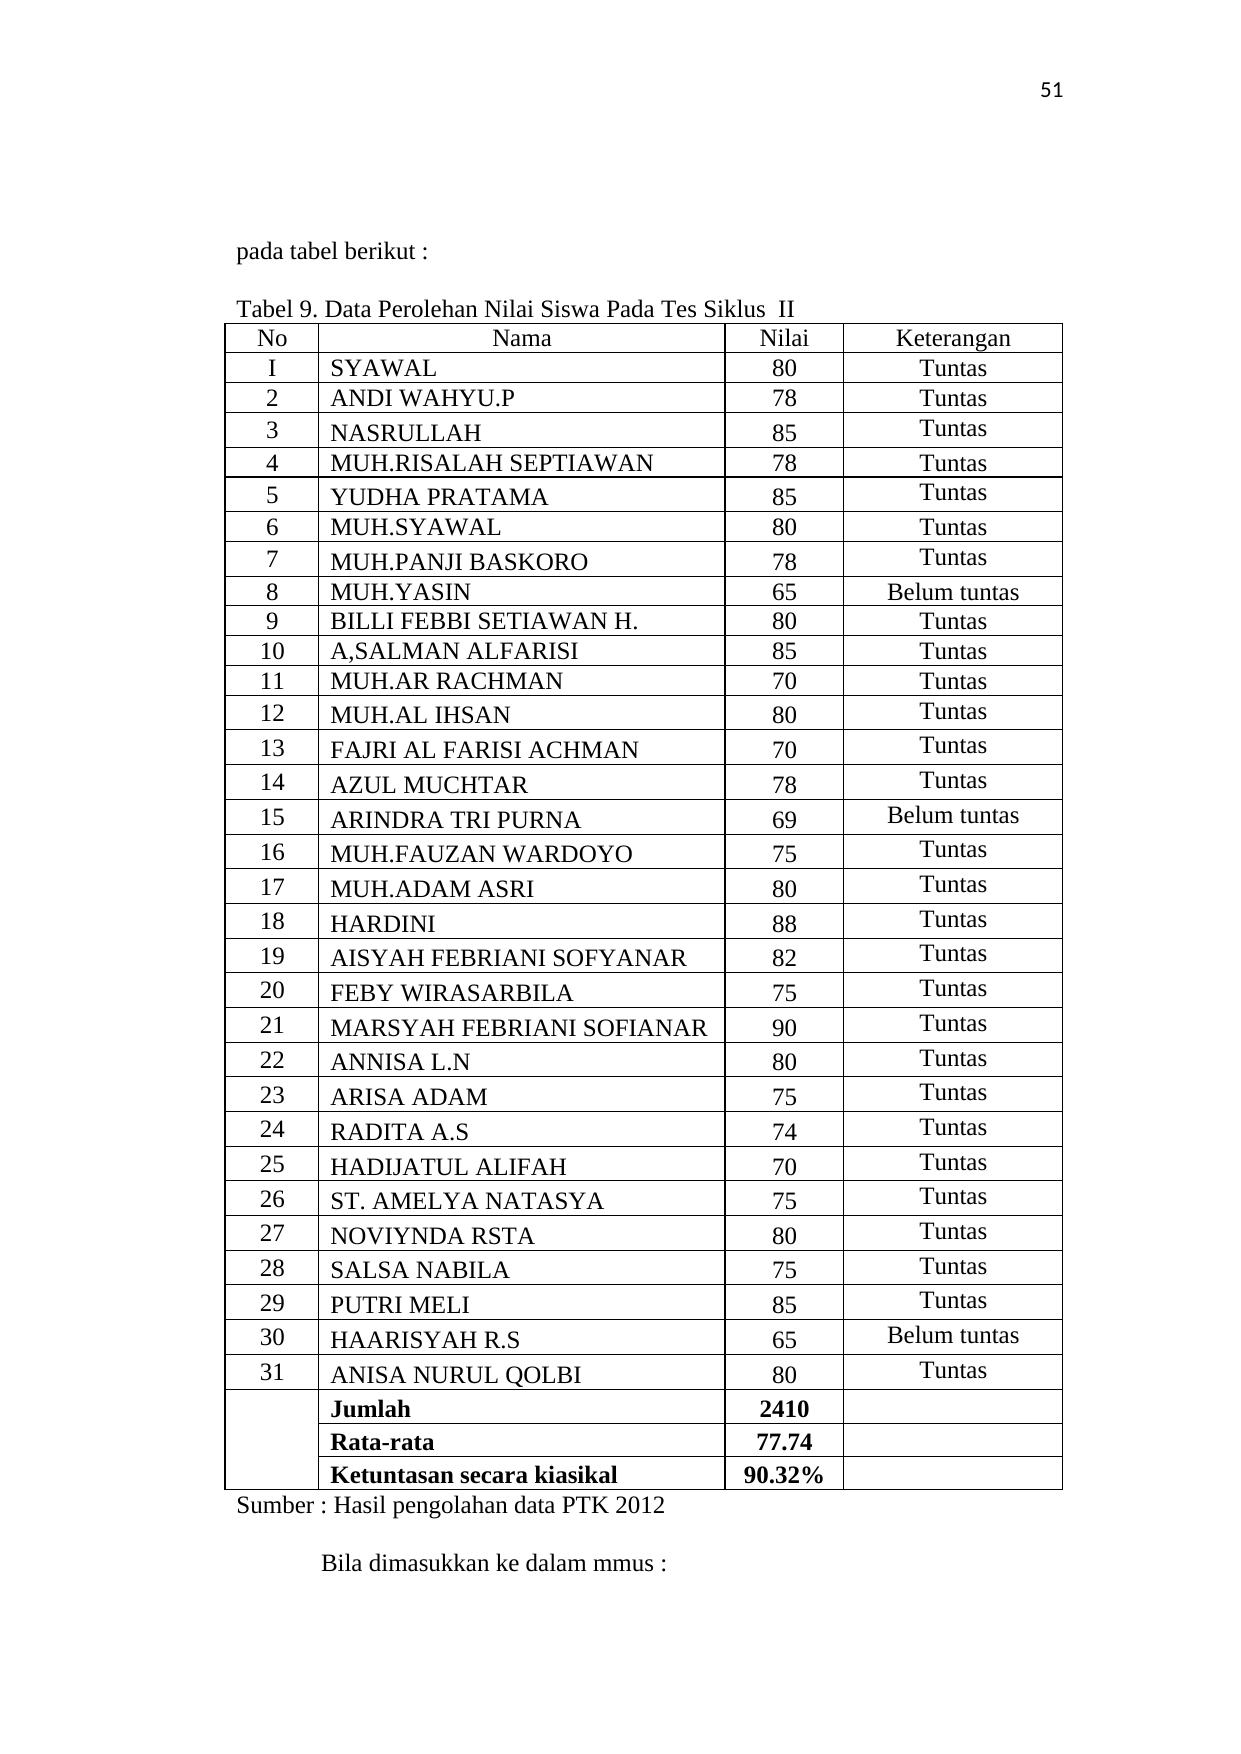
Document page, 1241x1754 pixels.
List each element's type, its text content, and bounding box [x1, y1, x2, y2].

table_cell Tuntas [844, 353, 1062, 382]
table_cell ARINDRA TRI PURNA [319, 800, 724, 833]
table_cell PUTRI MELI [319, 1285, 724, 1319]
table_cell 27 [226, 1216, 318, 1250]
table_cell AISYAH FEBRIANI SOFYANAR [319, 939, 724, 972]
table_cell 15 [226, 800, 318, 833]
table_cell MUH.FAUZAN WARDOYO [319, 835, 724, 868]
table_cell Tuntas [844, 1355, 1062, 1388]
table_cell Belum tuntas [844, 577, 1062, 605]
table_cell Tuntas [844, 1008, 1062, 1042]
table_cell AZUL MUCHTAR [319, 765, 724, 799]
table_cell 69 [726, 800, 843, 833]
table_cell 11 [226, 666, 318, 695]
table_cell Tuntas [844, 869, 1062, 903]
table_cell 80 [726, 1043, 843, 1076]
table_cell MUH.SYAWAL [319, 512, 724, 541]
text Bila dimasukkan ke dalam mmus : [236, 1548, 1063, 1576]
table_cell 90 [726, 1008, 843, 1042]
table_cell RADITA A.S [319, 1112, 724, 1146]
table_cell Tuntas [844, 1112, 1062, 1146]
table_cell 24 [226, 1112, 318, 1146]
table_cell 85 [726, 413, 843, 447]
table_cell SALSA NABILA [319, 1251, 724, 1284]
table_cell 85 [726, 478, 843, 511]
table_cell Tuntas [844, 1043, 1062, 1076]
table_cell 21 [226, 1008, 318, 1042]
table_cell HARDINI [319, 904, 724, 937]
table_cell 16 [226, 835, 318, 868]
table_cell 85 [726, 636, 843, 665]
table_header No [226, 324, 318, 352]
table_cell 75 [726, 1251, 843, 1284]
table_cell 70 [726, 1147, 843, 1180]
table_cell ARISA ADAM [319, 1077, 724, 1111]
table_cell 26 [226, 1181, 318, 1215]
table_cell 23 [226, 1077, 318, 1111]
table_cell 8 [226, 577, 318, 605]
table_cell 74 [726, 1112, 843, 1146]
table_cell Ketuntasan secara kiasikal [319, 1457, 724, 1489]
table_cell I [226, 353, 318, 382]
table_cell 78 [726, 765, 843, 799]
table_cell 7 [226, 542, 318, 576]
table_cell ST. AMELYA NATASYA [319, 1181, 724, 1215]
table_cell 80 [726, 869, 843, 903]
table_cell Tuntas [844, 730, 1062, 764]
table_cell 5 [226, 478, 318, 511]
table_cell Tuntas [844, 696, 1062, 729]
table_cell 6 [226, 512, 318, 541]
table_cell NASRULLAH [319, 413, 724, 447]
table_cell Tuntas [844, 478, 1062, 511]
table_cell SYAWAL [319, 353, 724, 382]
table_cell [844, 1457, 1062, 1489]
table_cell 80 [726, 606, 843, 635]
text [236, 236, 1063, 265]
table_cell 28 [226, 1251, 318, 1284]
table_cell BILLI FEBBI SETIAWAN H. [319, 606, 724, 635]
table_cell Tuntas [844, 636, 1062, 665]
table_cell MUH.YASIN [319, 577, 724, 605]
table_cell 65 [726, 1320, 843, 1354]
table_cell 25 [226, 1147, 318, 1180]
table_cell 29 [226, 1285, 318, 1319]
table_cell HADIJATUL ALIFAH [319, 1147, 724, 1180]
table_cell 80 [726, 353, 843, 382]
table_cell Tuntas [844, 765, 1062, 799]
table_cell 75 [726, 1077, 843, 1111]
table_cell 2 [226, 383, 318, 412]
table_cell 2410 [726, 1390, 843, 1423]
table_cell 18 [226, 904, 318, 937]
table_cell [844, 1390, 1062, 1423]
text Sumber : Hasil pengolahan data PTK 2012 [236, 1490, 1063, 1519]
table_cell 20 [226, 973, 318, 1007]
table_cell Belum tuntas [844, 800, 1062, 833]
table_cell 65 [726, 577, 843, 605]
table_cell Rata-rata [319, 1424, 724, 1456]
table_cell Jumlah [319, 1390, 724, 1423]
table_cell 31 [226, 1355, 318, 1388]
table_cell Tuntas [844, 1285, 1062, 1319]
table_header Keterangan [844, 324, 1062, 352]
table_cell Tuntas [844, 1077, 1062, 1111]
table_cell YUDHA PRATAMA [319, 478, 724, 511]
table_cell Tuntas [844, 413, 1062, 447]
table_cell Belum tuntas [844, 1320, 1062, 1354]
table_cell Tuntas [844, 448, 1062, 476]
table_cell HAARISYAH R.S [319, 1320, 724, 1354]
table_header Nilai [726, 324, 843, 352]
table_cell 80 [726, 1216, 843, 1250]
table_cell 17 [226, 869, 318, 903]
table_cell FAJRI AL FARISI ACHMAN [319, 730, 724, 764]
table_cell 78 [726, 448, 843, 476]
table_cell 14 [226, 765, 318, 799]
table_cell MARSYAH FEBRIANI SOFIANAR [319, 1008, 724, 1042]
table_cell 3 [226, 413, 318, 447]
table_cell Tuntas [844, 904, 1062, 937]
table_header Nama [319, 324, 724, 352]
table_cell 90.32% [726, 1457, 843, 1489]
table_cell 75 [726, 973, 843, 1007]
table_cell Tuntas [844, 1216, 1062, 1250]
table_cell ANISA NURUL QOLBI [319, 1355, 724, 1388]
table_cell [844, 1424, 1062, 1456]
table_cell 70 [726, 730, 843, 764]
table_cell Tuntas [844, 973, 1062, 1007]
table_cell 80 [726, 696, 843, 729]
table_cell FEBY WIRASARBILA [319, 973, 724, 1007]
table_cell 12 [226, 696, 318, 729]
table_cell Tuntas [844, 1147, 1062, 1180]
table_cell Tuntas [844, 542, 1062, 576]
table_cell 88 [726, 904, 843, 937]
table_cell MUH.PANJI BASKORO [319, 542, 724, 576]
table_cell [226, 1390, 318, 1489]
table_cell 13 [226, 730, 318, 764]
table_cell 80 [726, 1355, 843, 1388]
table_cell 80 [726, 512, 843, 541]
table_cell 30 [226, 1320, 318, 1354]
table_cell 22 [226, 1043, 318, 1076]
table_cell 4 [226, 448, 318, 476]
table_cell Tuntas [844, 1181, 1062, 1215]
table_cell Tuntas [844, 835, 1062, 868]
table_cell 78 [726, 383, 843, 412]
table_cell Tuntas [844, 383, 1062, 412]
table_cell Tuntas [844, 939, 1062, 972]
table_cell NOVIYNDA RSTA [319, 1216, 724, 1250]
table_cell 9 [226, 606, 318, 635]
table_cell Tuntas [844, 1251, 1062, 1284]
table_cell Tuntas [844, 512, 1062, 541]
table_cell MUH.RISALAH SEPTIAWAN [319, 448, 724, 476]
table_cell MUH.ADAM ASRI [319, 869, 724, 903]
table_cell 77.74 [726, 1424, 843, 1456]
table_cell ANDI WAHYU.P [319, 383, 724, 412]
table_cell Tuntas [844, 606, 1062, 635]
table_cell 75 [726, 1181, 843, 1215]
text Tabel 9. Data Perolehan Nilai Siswa Pada Tes Siklus II [236, 294, 1063, 322]
table_cell MUH.AL IHSAN [319, 696, 724, 729]
table_cell 85 [726, 1285, 843, 1319]
table_cell A,SALMAN ALFARISI [319, 636, 724, 665]
table_cell 19 [226, 939, 318, 972]
table_cell 78 [726, 542, 843, 576]
table_cell Tuntas [844, 666, 1062, 695]
table_cell 70 [726, 666, 843, 695]
table_cell 75 [726, 835, 843, 868]
table_cell MUH.AR RACHMAN [319, 666, 724, 695]
table_cell 10 [226, 636, 318, 665]
table_cell 82 [726, 939, 843, 972]
table_cell ANNISA L.N [319, 1043, 724, 1076]
